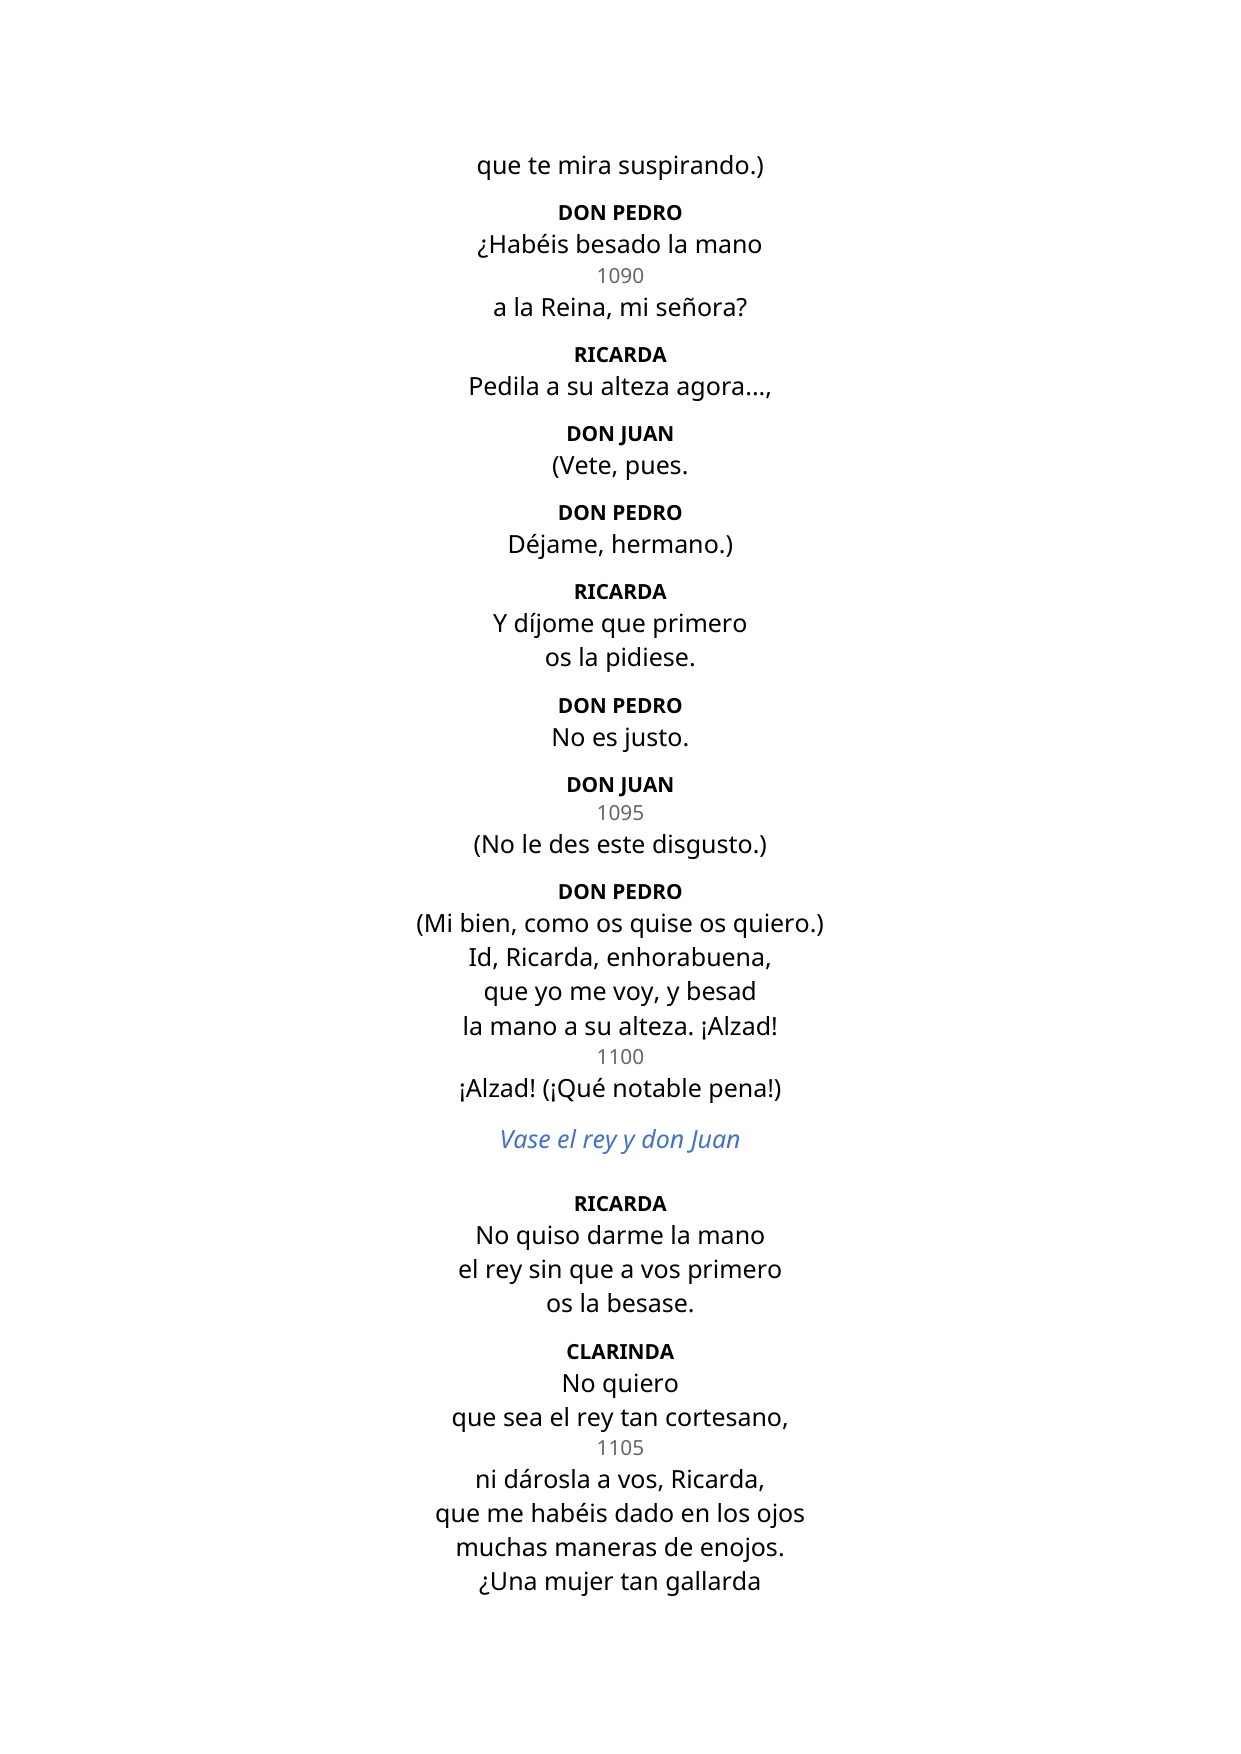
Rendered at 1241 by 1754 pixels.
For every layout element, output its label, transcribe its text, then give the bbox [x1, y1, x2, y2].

text DON PEDRO [177, 498, 1063, 527]
text os la pidiese. [177, 640, 1063, 674]
text 1095 [177, 798, 1063, 827]
text DON JUAN [177, 770, 1063, 798]
text No es justo. [177, 719, 1063, 753]
text que yo me voy, y besad [177, 974, 1063, 1008]
text muchas maneras de enojos. [177, 1530, 1063, 1564]
text Id, Ricarda, enhorabuena, [177, 940, 1063, 974]
text que te mira suspirando.) [177, 148, 1063, 182]
text que sea el rey tan cortesano, [177, 1399, 1063, 1433]
text a la Reina, mi señora? [177, 289, 1063, 323]
text RICARDA [177, 577, 1063, 606]
text ¿Habéis besado la mano [177, 227, 1063, 261]
text ni dárosla a vos, Ricarda, [177, 1462, 1063, 1496]
text Vase el rey y don Juan [177, 1121, 1063, 1155]
text ¿Una mujer tan gallarda [177, 1564, 1063, 1598]
text (No le des este disgusto.) [177, 827, 1063, 861]
text Y díjome que primero [177, 606, 1063, 640]
text 1090 [177, 261, 1063, 289]
text Pedila a su alteza agora..., [177, 368, 1063, 402]
text que me habéis dado en los ojos [177, 1496, 1063, 1530]
text os la besase. [177, 1286, 1063, 1320]
text No quiso darme la mano [177, 1218, 1063, 1252]
text el rey sin que a vos primero [177, 1252, 1063, 1286]
text RICARDA [177, 340, 1063, 368]
text (Mi bien, como os quise os quiero.) [177, 906, 1063, 940]
text 1100 [177, 1042, 1063, 1071]
text No quiero [177, 1365, 1063, 1399]
text Déjame, hermano.) [177, 527, 1063, 561]
text la mano a su alteza. ¡Alzad! [177, 1008, 1063, 1042]
text DON JUAN [177, 419, 1063, 448]
text (Vete, pues. [177, 448, 1063, 482]
text 1105 [177, 1433, 1063, 1462]
text DON PEDRO [177, 877, 1063, 906]
text DON PEDRO [177, 691, 1063, 719]
text CLARINDA [177, 1337, 1063, 1365]
text DON PEDRO [177, 198, 1063, 227]
text ¡Alzad! (¡Qué notable pena!) [177, 1071, 1063, 1105]
text RICARDA [177, 1189, 1063, 1218]
